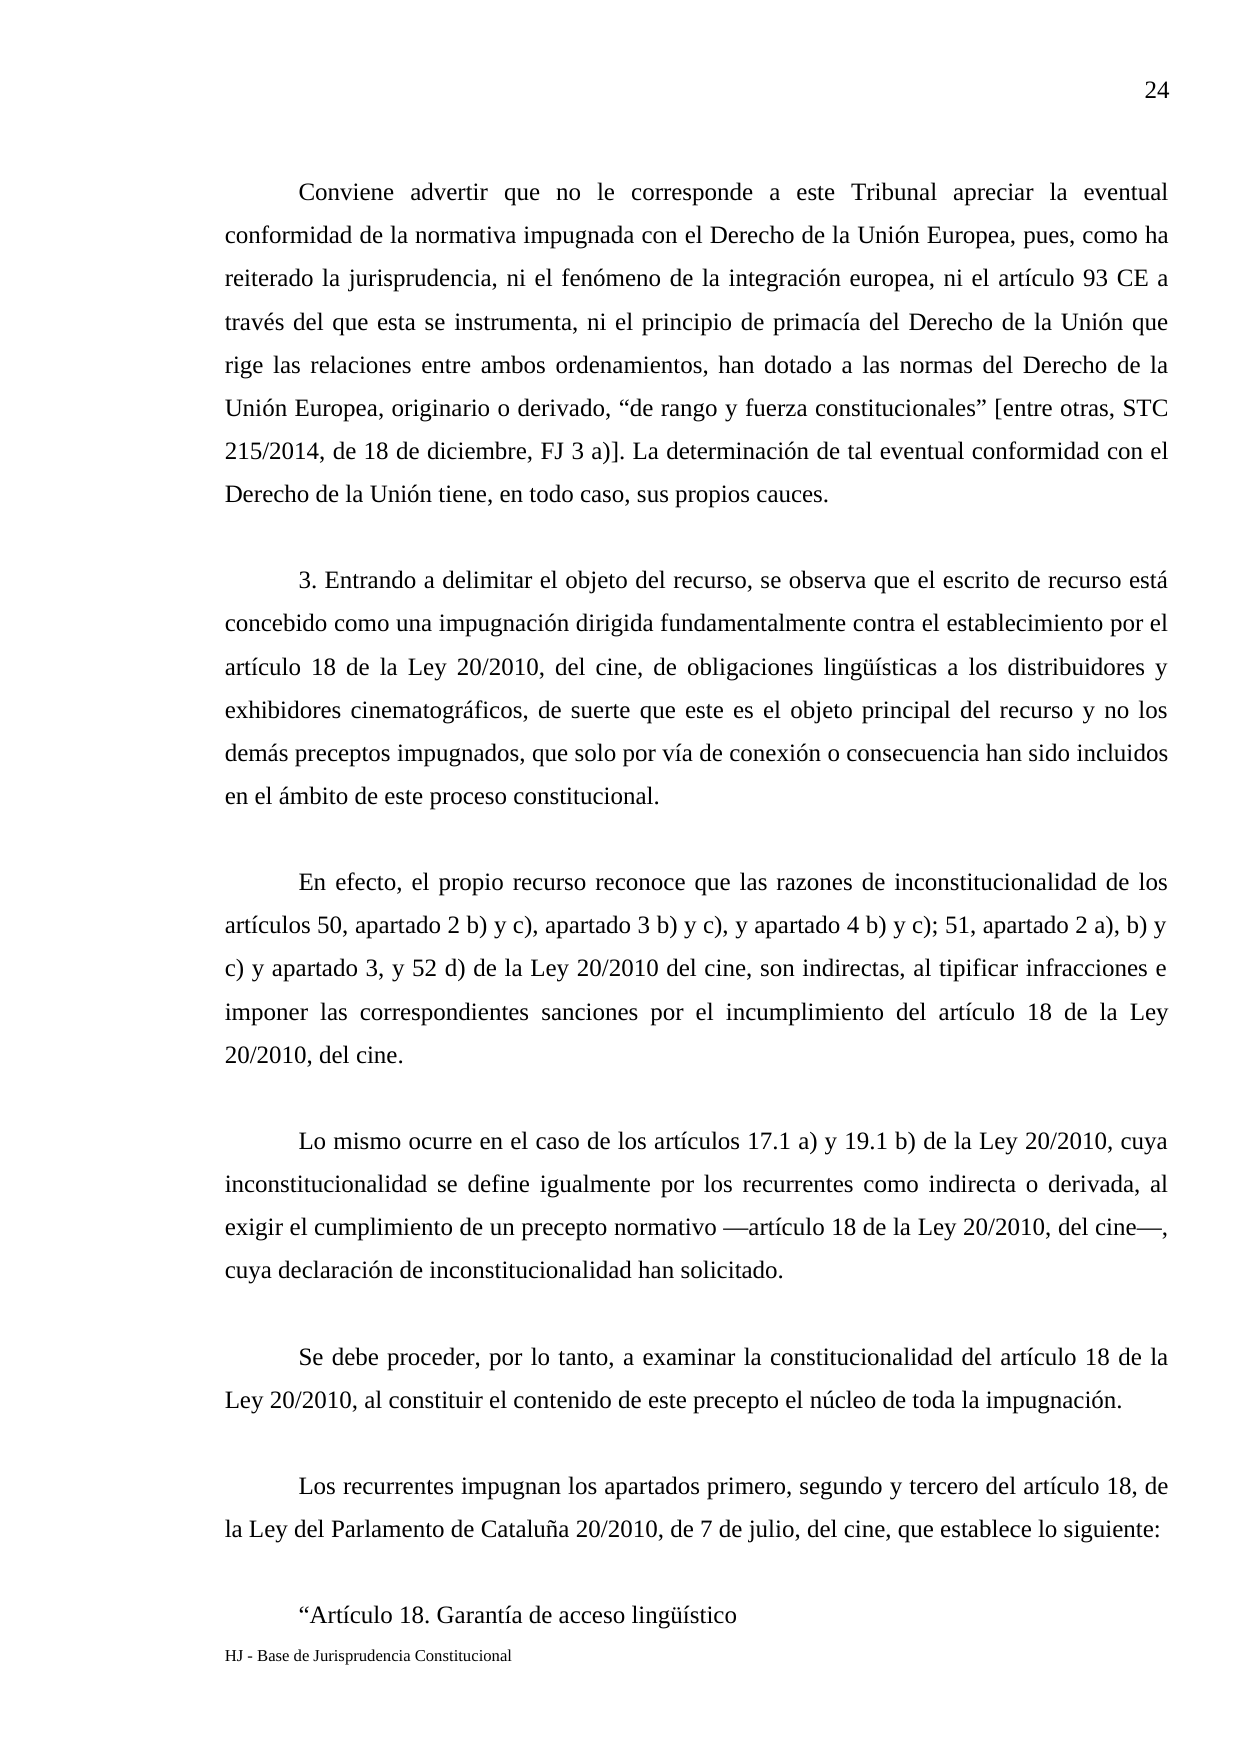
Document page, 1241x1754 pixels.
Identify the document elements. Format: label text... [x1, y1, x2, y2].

text Se debe proceder, por lo tanto, a examinar la constitucionalidad del artículo 18 de la Ley 20/2010, al constituir el contenido de este precepto el núcleo de toda la impugnación. [224, 1342, 1169, 1413]
text “Artículo 18. Garantía de acceso lingüístico [224, 1600, 1169, 1629]
text Conviene advertir que no le corresponde a este Tribunal apreciar la eventual conformidad de la normativa impugnada con el Derecho de la Unión Europea, pues, como ha reiterado la jurisprudencia, ni el fenómeno de la integración europea, ni el artículo 93 CE a través del que esta se instrumenta, ni el principio de primacía del Derecho de la Unión que rige las relaciones entre ambos ordenamientos, han dotado a las normas del Derecho de la Unión Europea, originario o derivado, “de rango y fuerza constitucionales” [entre otras, STC 215/2014, de 18 de diciembre, FJ 3 a)]. La determinación de tal eventual conformidad con el Derecho de la Unión tiene, en todo caso, sus propios cauces. [224, 177, 1169, 508]
text 3. Entrando a delimitar el objeto del recurso, se observa que el escrito de recurso está concebido como una impugnación dirigida fundamentalmente contra el establecimiento por el artículo 18 de la Ley 20/2010, del cine, de obligaciones lingüísticas a los distribuidores y exhibidores cinematográficos, de suerte que este es el objeto principal del recurso y no los demás preceptos impugnados, que solo por vía de conexión o consecuencia han sido incluidos en el ámbito de este proceso constitucional. [224, 565, 1169, 810]
text Lo mismo ocurre en el caso de los artículos 17.1 a) y 19.1 b) de la Ley 20/2010, cuya inconstitucionalidad se define igualmente por los recurrentes como indirecta o derivada, al exigir el cumplimiento de un precepto normativo —artículo 18 de la Ley 20/2010, del cine—, cuya declaración de inconstitucionalidad han solicitado. [224, 1126, 1169, 1284]
text Los recurrentes impugnan los apartados primero, segundo y tercero del artículo 18, de la Ley del Parlamento de Cataluña 20/2010, de 7 de julio, del cine, que establece lo siguiente: [224, 1471, 1169, 1543]
text En efecto, el propio recurso reconoce que las razones de inconstitucionalidad de los artículos 50, apartado 2 b) y c), apartado 3 b) y c), y apartado 4 b) y c); 51, apartado 2 a), b) y c) y apartado 3, y 52 d) de la Ley 20/2010 del cine, son indirectas, al tipificar infracciones e imponer las correspondientes sanciones por el incumplimiento del artículo 18 de la Ley 20/2010, del cine. [224, 867, 1169, 1068]
